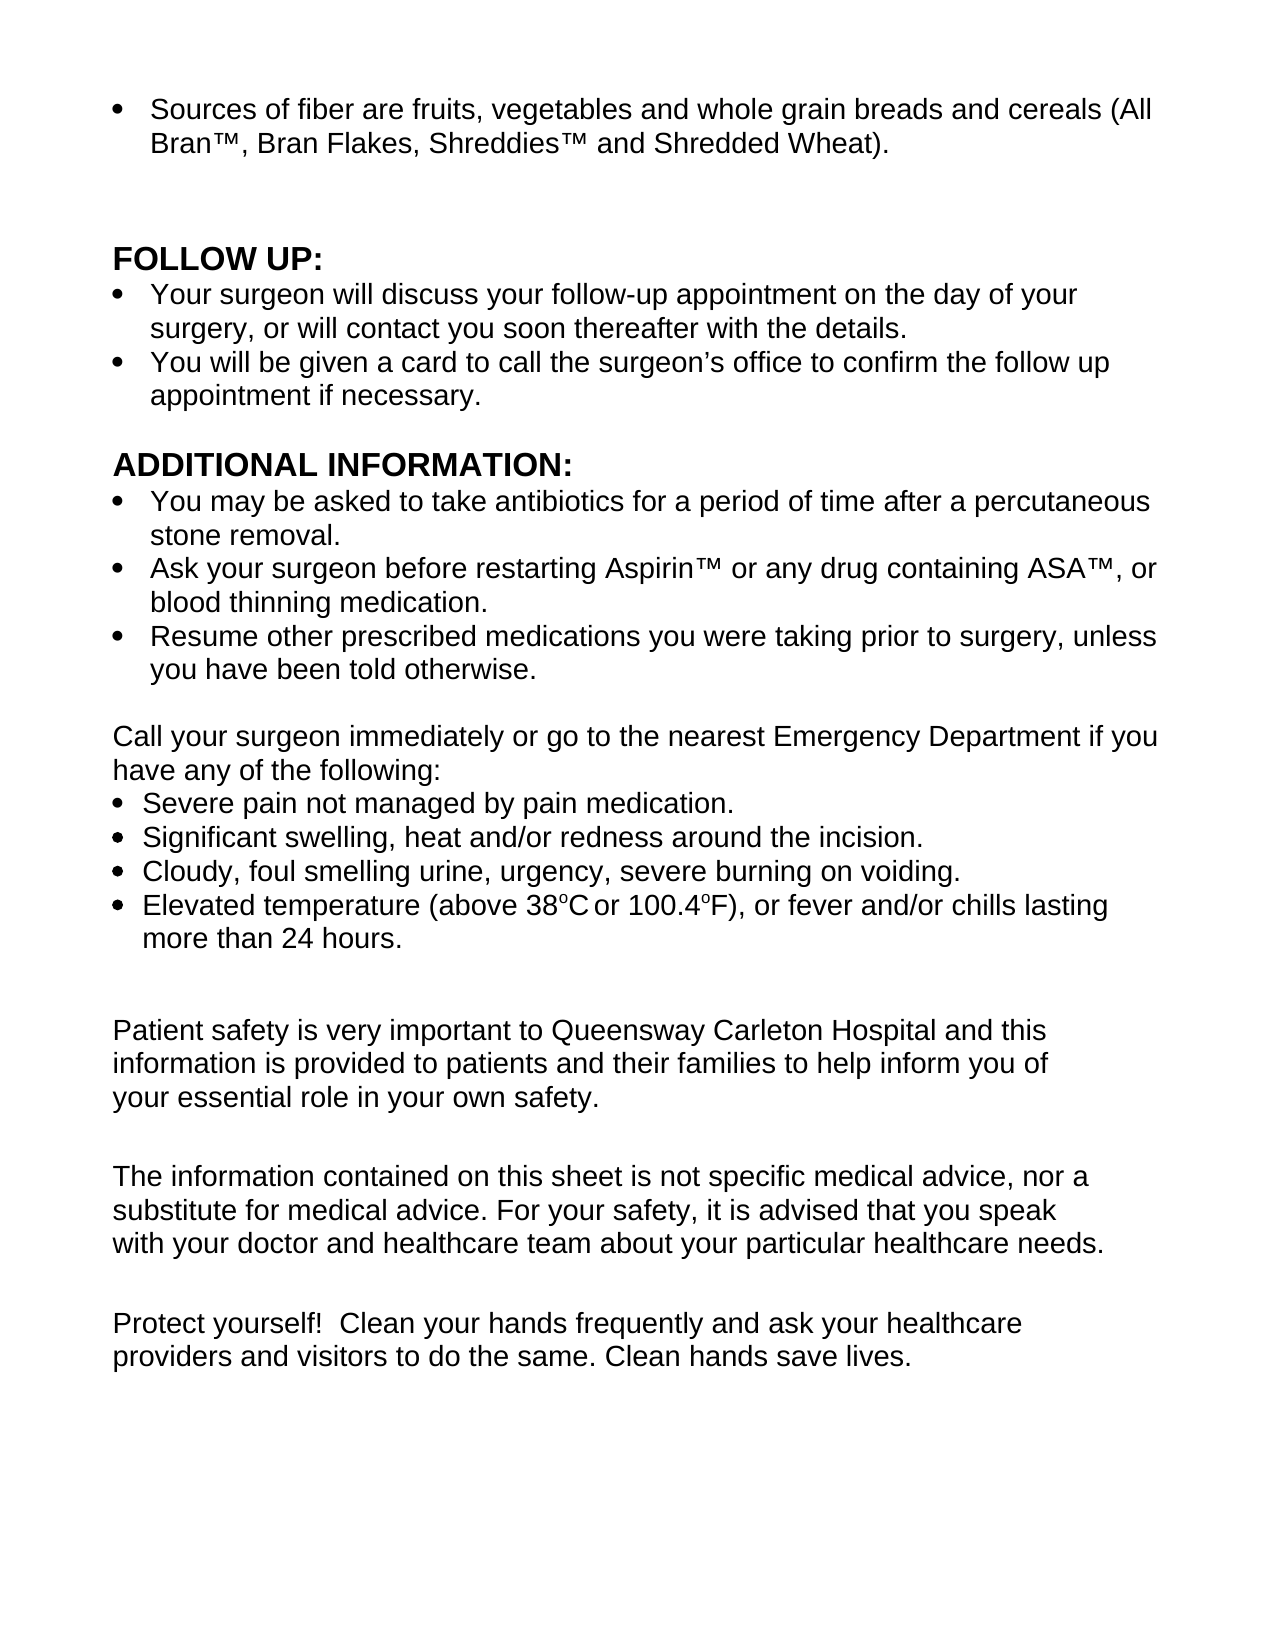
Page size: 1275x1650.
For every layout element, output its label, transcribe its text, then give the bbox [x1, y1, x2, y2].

list Your surgeon will discuss your follow-up appointment on the day of your surgery, or will contact you soon thereafter with the details. [112, 277, 1172, 345]
text Call your surgeon immediately or go to the nearest Emergency Department if you have any of the following: [112, 719, 1172, 786]
list Resume other prescribed medications you were taking prior to surgery, unless you have been told otherwise. [112, 618, 1172, 686]
list You will be given a card to call the surgeon’s office to confirm the follow up appointment if necessary. [112, 345, 1172, 412]
subtitle FOLLOW UP: [112, 239, 1172, 277]
text Protect yourself! Clean your hands frequently and ask your healthcare providers and visitors to do the same. Clean hands save lives. [112, 1306, 1097, 1373]
subtitle ADDITIONAL INFORMATION: [112, 446, 1172, 484]
list You may be asked to take antibiotics for a period of time after a percutaneous stone removal. [112, 484, 1172, 551]
text Patient safety is very important to Queensway Carleton Hospital and this information is provided to patients and their families to help inform you of your essential role in your own safety. [112, 1012, 1108, 1113]
text The information contained on this sheet is not specific medical advice, nor a substitute for medical advice. For your safety, it is advised that you speak with your doctor and healthcare team about your particular healthcare needs. [112, 1159, 1108, 1260]
list Elevated temperature (above 38oC or 100.4oF), or fever and/or chills lasting more than 24 hours. [112, 888, 1172, 955]
list Severe pain not managed by pain medication. [112, 786, 1172, 820]
list Cloudy, foul smelling urine, urgency, severe burning on voiding. [112, 854, 1172, 888]
list Significant swelling, heat and/or redness around the incision. [112, 820, 1172, 854]
list Sources of fiber are fruits, vegetables and whole grain breads and cereals (All Bran™, Bran Flakes, Shreddies™ and Shredded Wheat). [112, 92, 1172, 159]
list Ask your surgeon before restarting Aspirin™ or any drug containing ASA™, or blood thinning medication. [112, 551, 1172, 618]
